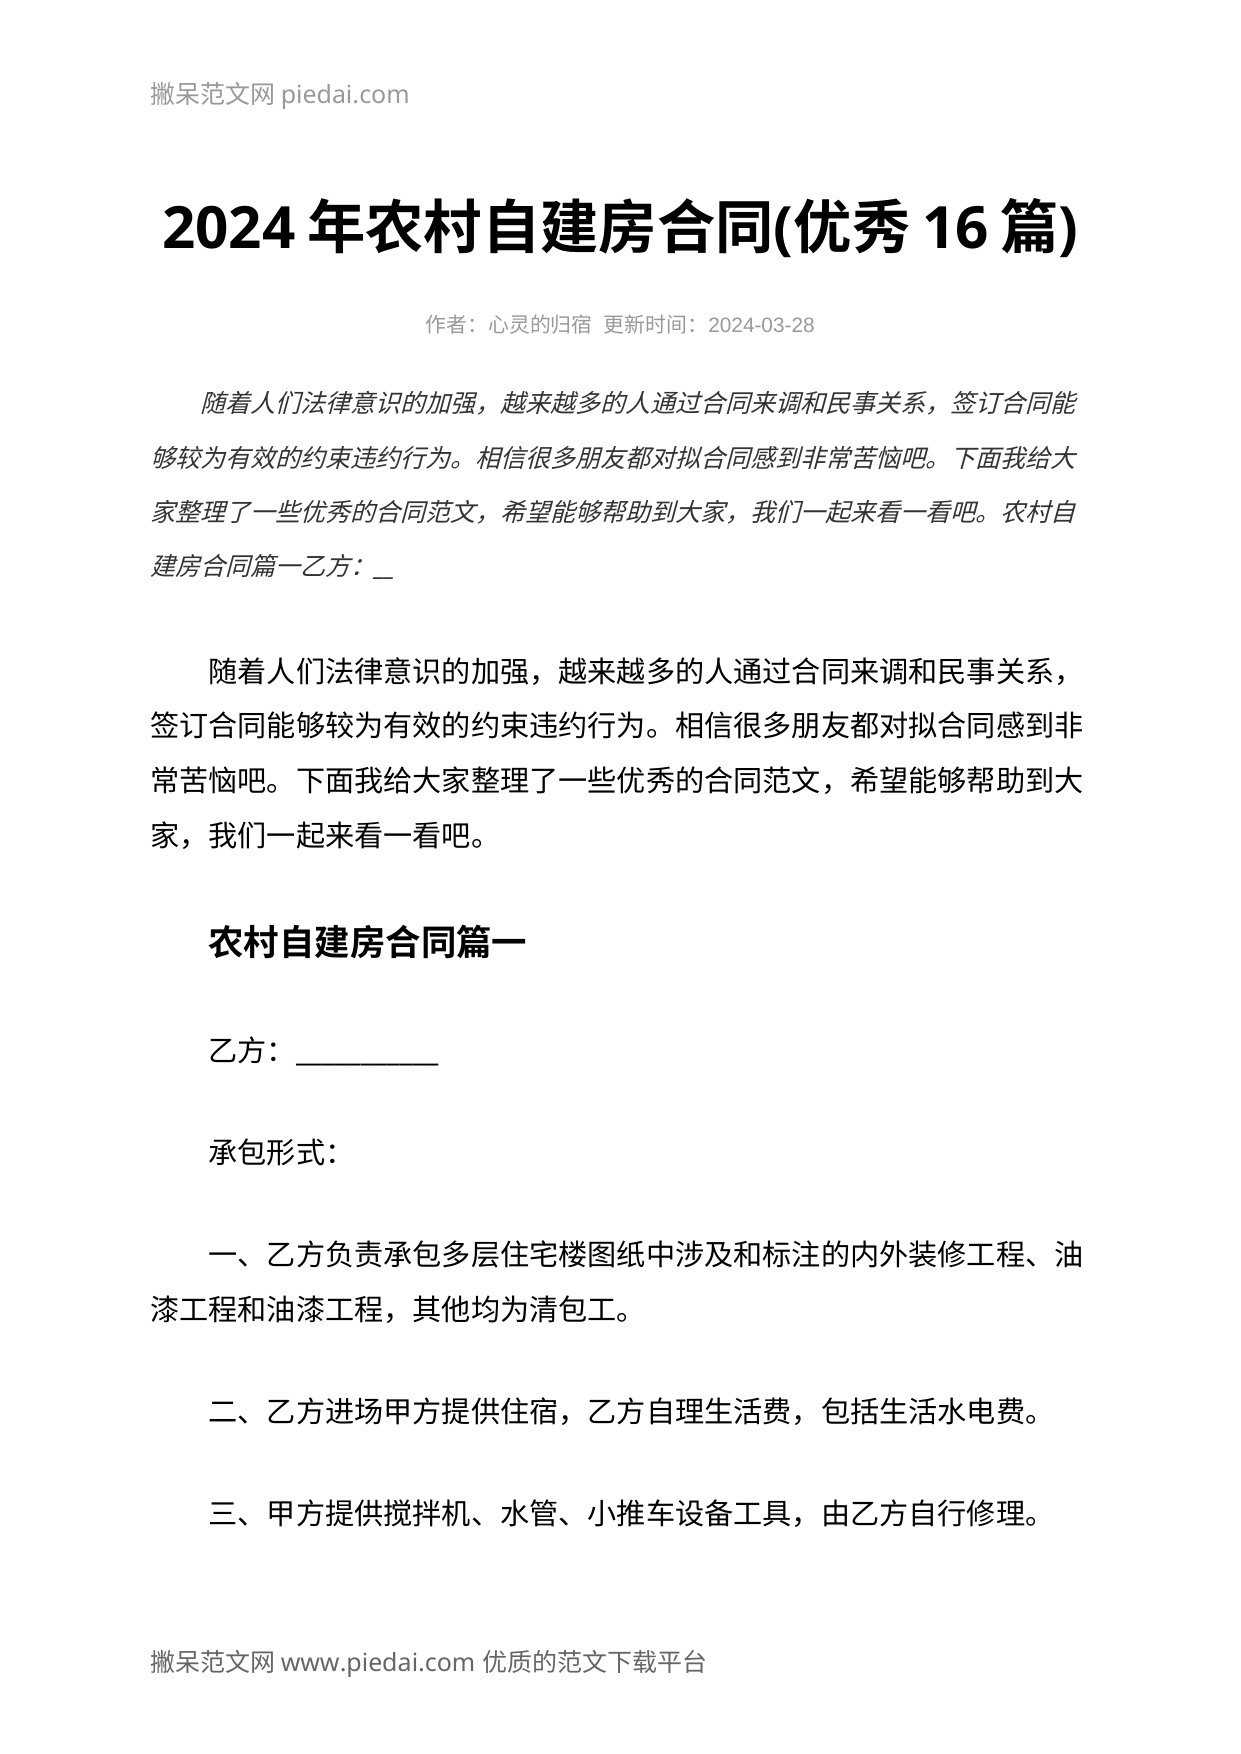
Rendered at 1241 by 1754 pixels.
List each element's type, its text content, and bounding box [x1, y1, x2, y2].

text 承包形式： [150, 1130, 1090, 1172]
text 随着人们法律意识的加强，越来越多的人通过合同来调和民事关系，签订合同能够较为有效的约束违约行为。相信很多朋友都对拟合同感到非常苦恼吧。下面我给大家整理了一些优秀的合同范文，希望能够帮助到大家，我们一起来看一看吧。农村自建房合同篇一乙方：__ [150, 384, 1090, 583]
text 二、乙方进场甲方提供住宿，乙方自理生活费，包括生活水电费。 [150, 1388, 1090, 1431]
subtitle 2024年农村自建房合同(优秀16篇) [150, 181, 1090, 266]
text 作者：心灵的归宿 更新时间：2024-03-28 [150, 313, 1090, 337]
text 乙方：___________ [150, 1028, 1090, 1070]
text 一、乙方负责承包多层住宅楼图纸中涉及和标注的内外装修工程、油漆工程和油漆工程，其他均为清包工。 [150, 1232, 1090, 1329]
text 农村自建房合同篇一 [150, 914, 1090, 966]
text 随着人们法律意识的加强，越来越多的人通过合同来调和民事关系，签订合同能够较为有效的约束违约行为。相信很多朋友都对拟合同感到非常苦恼吧。下面我给大家整理了一些优秀的合同范文，希望能够帮助到大家，我们一起来看一看吧。 [150, 648, 1090, 855]
text 三、甲方提供搅拌机、水管、小推车设备工具，由乙方自行修理。 [150, 1490, 1090, 1532]
